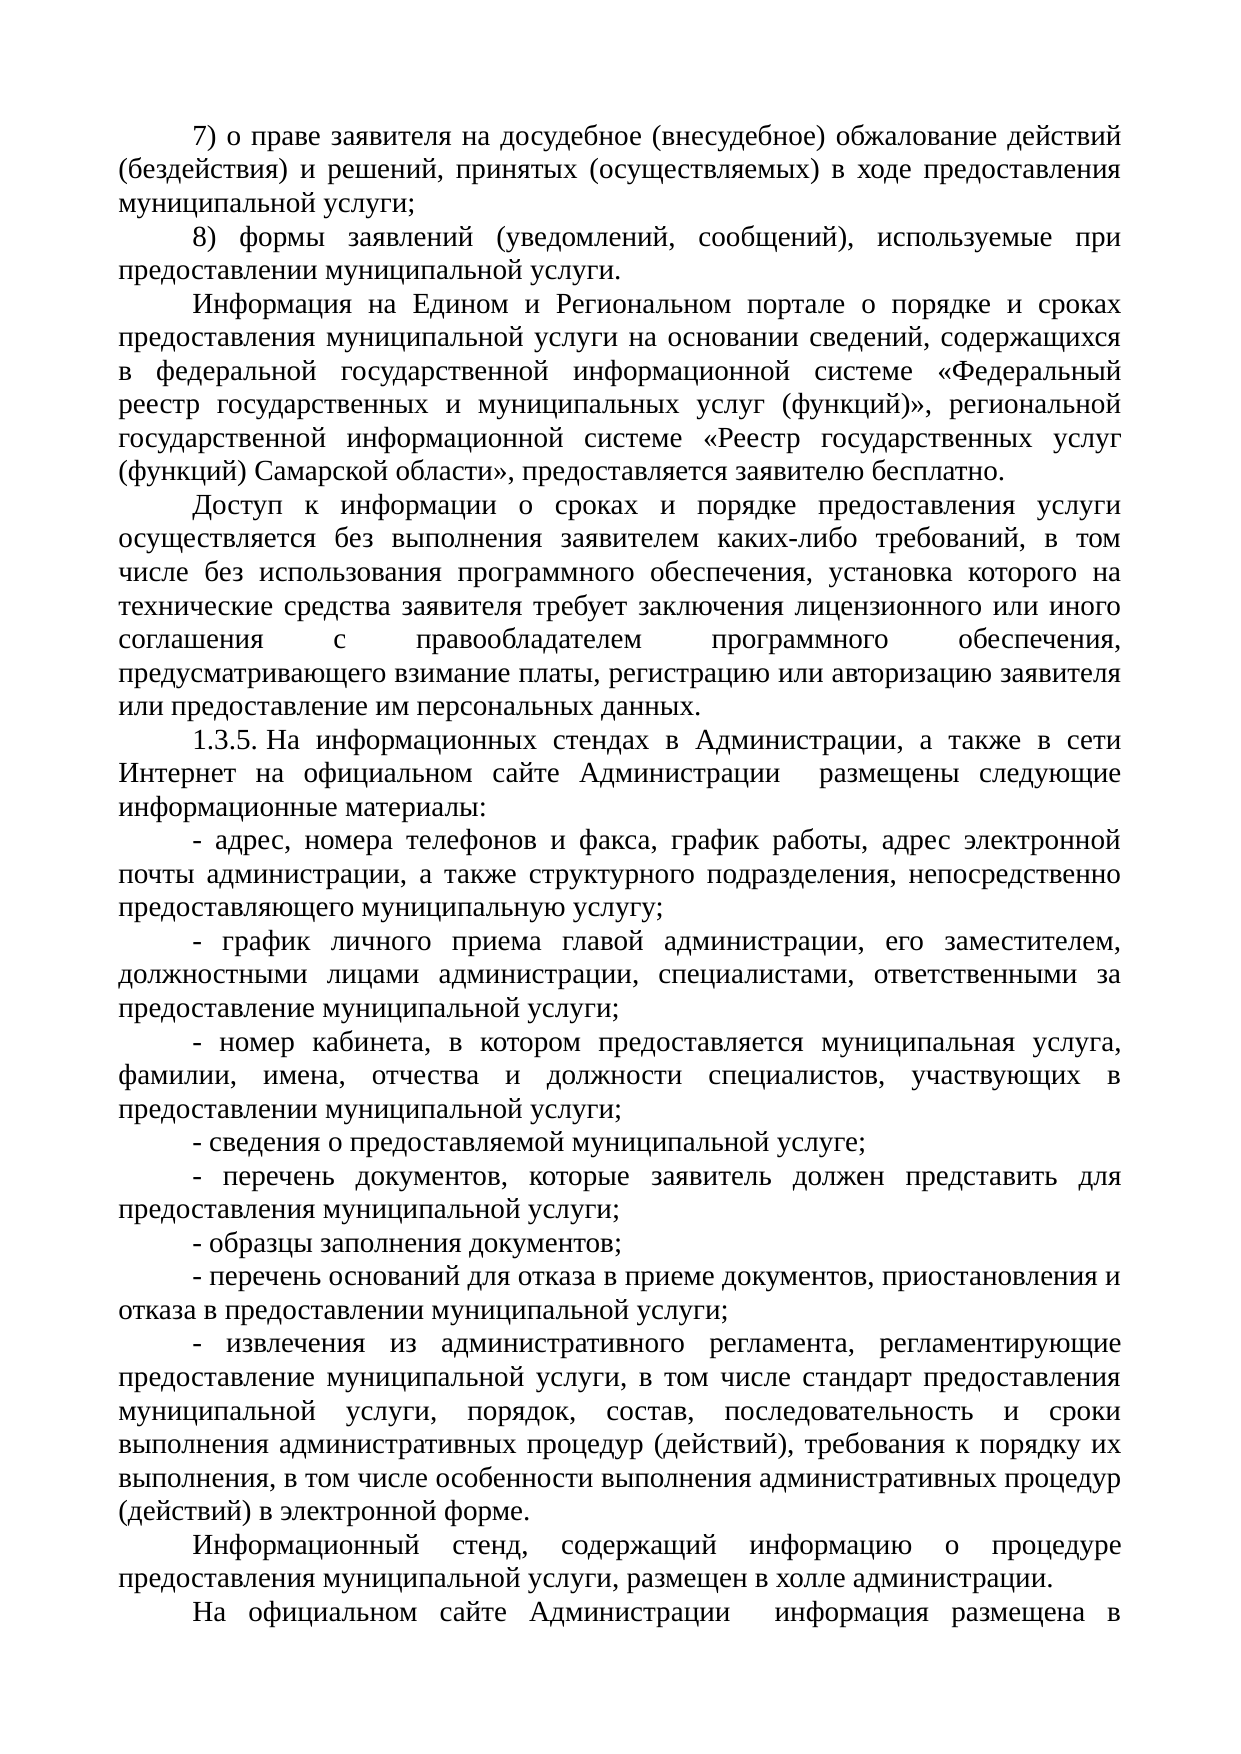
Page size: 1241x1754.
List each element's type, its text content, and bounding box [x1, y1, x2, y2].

text - перечень документов, которые заявитель должен представить для предоставления муниципальной услуги; [118, 1158, 1122, 1225]
text 1.3.5. На информационных стендах в Администрации, а также в сети Интернет на официальном сайте Администрации размещены следующие информационные материалы: [118, 722, 1122, 822]
text - график личного приема главой администрации, его заместителем, должностными лицами администрации, специалистами, ответственными за предоставление муниципальной услуги; [118, 923, 1122, 1024]
text Информационный стенд, содержащий информацию о процедуре предоставления муниципальной услуги, размещен в холле администрации. [118, 1527, 1122, 1594]
text - образцы заполнения документов; [118, 1225, 1122, 1258]
text Доступ к информации о сроках и порядке предоставления услуги осуществляется без выполнения заявителем каких-либо требований, в том числе без использования программного обеспечения, установка которого на технические средства заявителя требует заключения лицензионного или иного соглашения с правообладателем программного обеспечения, предусматривающего взимание платы, регистрацию или авторизацию заявителя или предоставление им персональных данных. [118, 487, 1122, 722]
text - перечень оснований для отказа в приеме документов, приостановления и отказа в предоставлении муниципальной услуги; [118, 1258, 1122, 1326]
text 8) формы заявлений (уведомлений, сообщений), используемые при предоставлении муниципальной услуги. [118, 219, 1122, 286]
text - номер кабинета, в котором предоставляется муниципальная услуга, фамилии, имена, отчества и должности специалистов, участвующих в предоставлении муниципальной услуги; [118, 1024, 1122, 1124]
text - адрес, номера телефонов и факса, график работы, адрес электронной почты администрации, а также структурного подразделения, непосредственно предоставляющего муниципальную услугу; [118, 822, 1122, 923]
text 7) о праве заявителя на досудебное (внесудебное) обжалование действий (бездействия) и решений, принятых (осуществляемых) в ходе предоставления муниципальной услуги; [118, 118, 1122, 219]
text - сведения о предоставляемой муниципальной услуге; [118, 1124, 1122, 1158]
text Информация на Едином и Региональном портале о порядке и сроках предоставления муниципальной услуги на основании сведений, содержащихся в федеральной государственной информационной системе «Федеральный реестр государственных и муниципальных услуг (функций)», региональной государственной информационной системе «Реестр государственных услуг (функций) Самарской области», предоставляется заявителю бесплатно. [118, 286, 1122, 487]
text - извлечения из административного регламента, регламентирующие предоставление муниципальной услуги, в том числе стандарт предоставления муниципальной услуги, порядок, состав, последовательность и сроки выполнения административных процедур (действий), требования к порядку их выполнения, в том числе особенности выполнения административных процедур (действий) в электронной форме. [118, 1326, 1122, 1527]
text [118, 1594, 1122, 1627]
